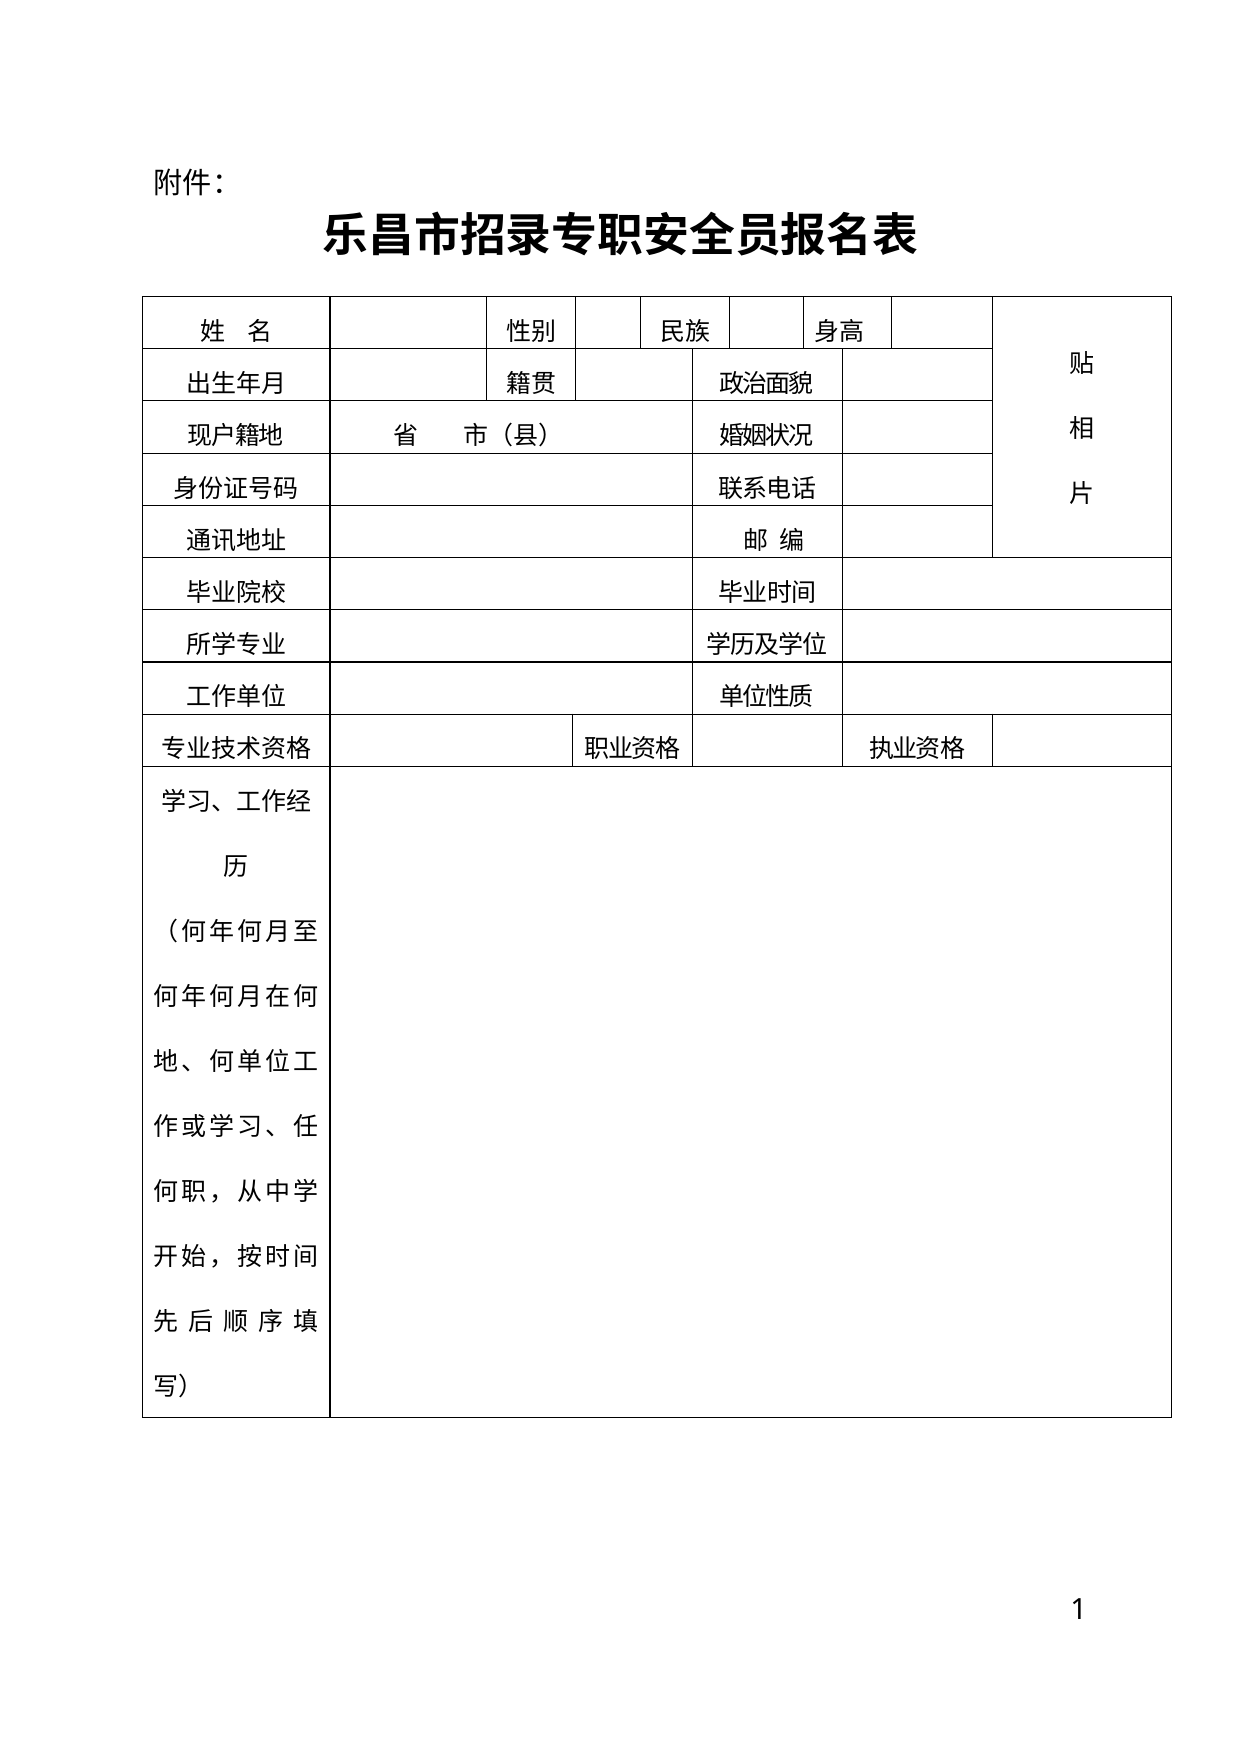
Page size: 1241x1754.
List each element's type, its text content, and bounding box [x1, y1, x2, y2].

table_header 性别 [487, 297, 575, 348]
table_cell 现户籍地 [143, 401, 329, 453]
table_cell 通讯地址 [143, 506, 329, 557]
table_cell 学历及学位 [693, 610, 842, 661]
table_cell [843, 558, 1171, 609]
table_cell [843, 506, 992, 557]
table_cell 执业资格 [843, 715, 992, 766]
table_cell [331, 558, 692, 609]
table_cell [843, 610, 1171, 661]
text 附件： [153, 147, 1087, 205]
table_cell [993, 715, 1171, 766]
table_cell 出生年月 [143, 349, 329, 400]
table_cell [331, 454, 692, 505]
table_cell 婚姻状况 [693, 401, 842, 453]
table_cell [331, 349, 486, 400]
table_header [331, 297, 486, 348]
table_cell 职业资格 [573, 715, 692, 766]
table_cell [331, 663, 692, 713]
table_cell [331, 610, 692, 661]
table_cell 学习、工作经历 （何年何月至何年何月在何地、何单位工作或学习、任何职，从中学开始，按时间先后顺序填写） [143, 767, 329, 1417]
table_cell [331, 506, 692, 557]
table_header [730, 297, 803, 348]
table_header 身高 [804, 297, 891, 348]
table_cell [843, 663, 1171, 713]
table_cell 工作单位 [143, 663, 329, 713]
table_cell 专业技术资格 [143, 715, 329, 766]
table_cell 单位性质 [693, 663, 842, 713]
table_cell [331, 715, 572, 766]
table_cell [331, 767, 1171, 1417]
table_cell [843, 349, 992, 400]
table_header 贴 相 片 [993, 297, 1171, 557]
table_cell 联系电话 [693, 454, 842, 505]
table_header [892, 297, 992, 348]
table_header 民族 [641, 297, 729, 348]
table_cell 所学专业 [143, 610, 329, 661]
table_cell 籍贯 [487, 349, 575, 400]
table_cell 毕业时间 [693, 558, 842, 609]
text 乐昌市招录专职安全员报名表 [153, 205, 1087, 263]
table_header [576, 297, 640, 348]
table_cell 毕业院校 [143, 558, 329, 609]
table_cell [843, 401, 992, 453]
table_cell [843, 454, 992, 505]
table_cell 邮 编 [693, 506, 842, 557]
table_cell 身份证号码 [143, 454, 329, 505]
table_cell [693, 715, 842, 766]
table_cell 省 市（县） [331, 401, 692, 453]
table_cell 政治面貌 [693, 349, 842, 400]
table_header 姓 名 [143, 297, 329, 348]
table_cell [576, 349, 692, 400]
